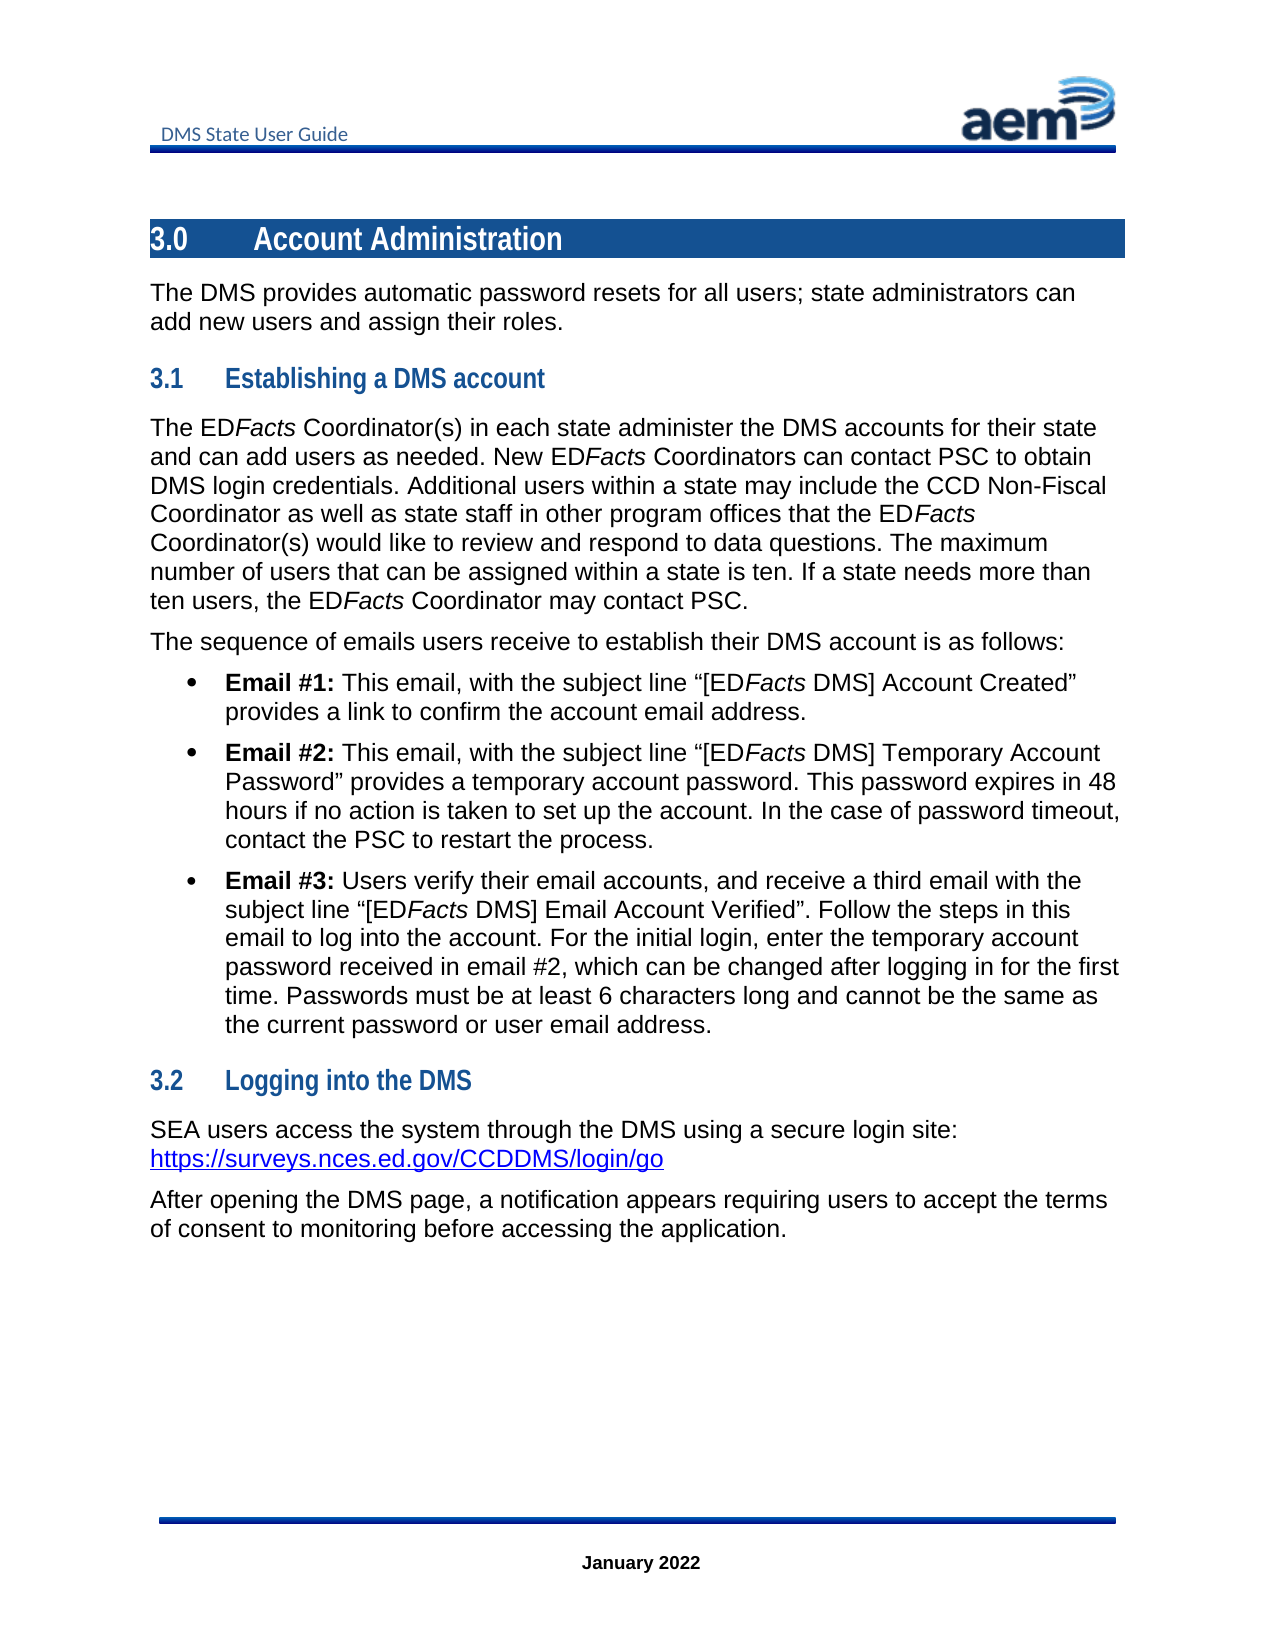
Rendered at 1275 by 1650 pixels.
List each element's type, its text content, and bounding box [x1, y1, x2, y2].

list Establishing a DMS account [150, 361, 1125, 394]
list Logging into the DMS [150, 1063, 1125, 1097]
text The EDFacts Coordinator(s) in each state administer the DMS accounts for their state and can add users as needed. New EDFacts Coordinators can contact PSC to obtain DMS login credentials. Additional users within a state may include the CCD Non-Fiscal Coordinator as well as state staff in other program offices that the EDFacts Coordinator(s) would like to review and respond to data questions. The maximum number of users that can be assigned within a state is ten. If a state needs more than ten users, the EDFacts Coordinator may contact PSC. [150, 413, 1125, 614]
text The DMS provides automatic password resets for all users; state administrators can add new users and assign their roles. [150, 278, 1125, 336]
text https://surveys.nces.ed.gov/CCDDMS/login/go [150, 1144, 1125, 1173]
text SEA users access the system through the DMS using a secure login site: [150, 1116, 1125, 1144]
list Account Administration [150, 219, 1125, 258]
list Email #2: This email, with the subject line “[EDFacts DMS] Temporary Account Password” provides a temporary account password. This password expires in 48 hours if no action is taken to set up the account. In the case of password timeout, contact the PSC to restart the process. [187, 738, 1125, 853]
text After opening the DMS page, a notification appears requiring users to accept the terms of consent to monitoring before accessing the application. [150, 1186, 1125, 1243]
list Email #1: This email, with the subject line “[EDFacts DMS] Account Created” provides a link to confirm the account email address. [187, 668, 1125, 726]
picture [959, 75, 1118, 144]
text The sequence of emails users receive to establish their DMS account is as follows: [150, 627, 1125, 656]
list Email #3: Users verify their email accounts, and receive a third email with the subject line “[EDFacts DMS] Email Account Verified”. Follow the steps in this email to log into the account. For the initial login, enter the temporary account password received in email #2, which can be changed after logging in for the first time. Passwords must be at least 6 characters long and cannot be the same as the current password or user email address. [187, 866, 1125, 1038]
